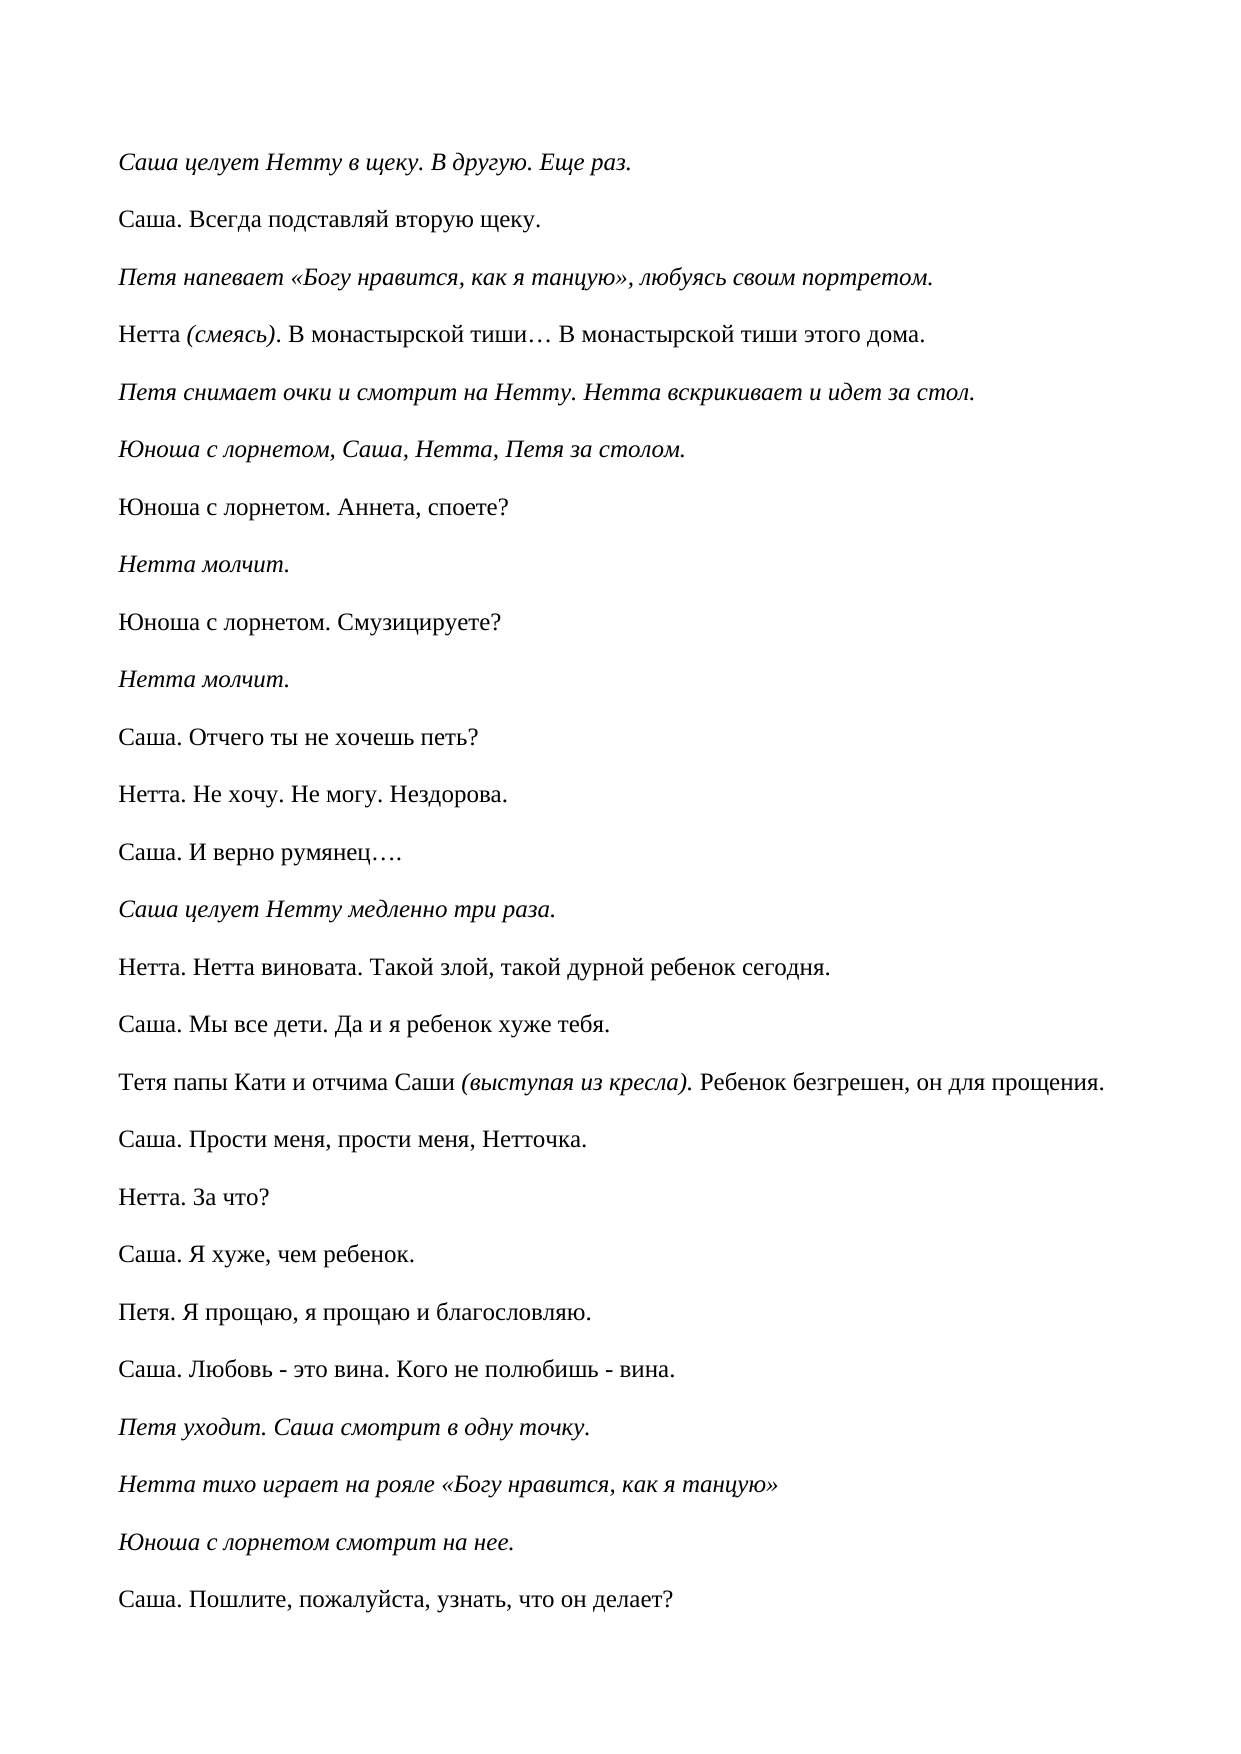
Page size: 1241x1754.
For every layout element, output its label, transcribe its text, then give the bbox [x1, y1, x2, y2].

text Юноша с лорнетом, Саша, Нетта, Петя за столом. [118, 434, 1122, 463]
text Юноша с лорнетом. Аннета, споете? [118, 492, 1122, 521]
text Саша. Любовь - это вина. Кого не полюбишь - вина. [118, 1354, 1122, 1383]
text Саша. Пошлите, пожалуйста, узнать, что он делает? [118, 1584, 1122, 1613]
text Нетта тихо играет на рояле «Богу нравится, как я танцую» [118, 1469, 1122, 1498]
text Нетта молчит. [118, 549, 1122, 578]
text Нетта. Нетта виновата. Такой злой, такой дурной ребенок сегодня. [118, 952, 1122, 981]
text Тетя папы Кати и отчима Саши (выступая из кресла). Ребенок безгрешен, он для прощения. [118, 1067, 1122, 1096]
text Петя уходит. Саша смотрит в одну точку. [118, 1412, 1122, 1441]
text Петя напевает «Богу нравится, как я танцую», любуясь своим портретом. [118, 262, 1122, 291]
text Нетта. Не хочу. Не могу. Нездорова. [118, 779, 1122, 808]
text Юноша с лорнетом смотрит на нее. [118, 1527, 1122, 1556]
text Петя снимает очки и смотрит на Нетту. Нетта вскрикивает и идет за стол. [118, 377, 1122, 406]
text Нетта молчит. [118, 664, 1122, 693]
text Петя. Я прощаю, я прощаю и благословляю. [118, 1297, 1122, 1326]
text Саша целует Нетту медленно три раза. [118, 894, 1122, 923]
text Саша. И верно румянец…. [118, 837, 1122, 866]
text Нетта. За что? [118, 1182, 1122, 1211]
text Юноша с лорнетом. Смузицируете? [118, 607, 1122, 636]
text Саша. Отчего ты не хочешь петь? [118, 722, 1122, 751]
text Саша. Мы все дети. Да и я ребенок хуже тебя. [118, 1009, 1122, 1038]
text Саша. Прости меня, прости меня, Нетточка. [118, 1124, 1122, 1153]
text Саша целует Нетту в щеку. В другую. Еще раз. [118, 147, 1122, 176]
text Саша. Всегда подставляй вторую щеку. [118, 204, 1122, 233]
text Нетта (смеясь). В монастырской тиши… В монастырской тиши этого дома. [118, 319, 1122, 348]
text Саша. Я хуже, чем ребенок. [118, 1239, 1122, 1268]
